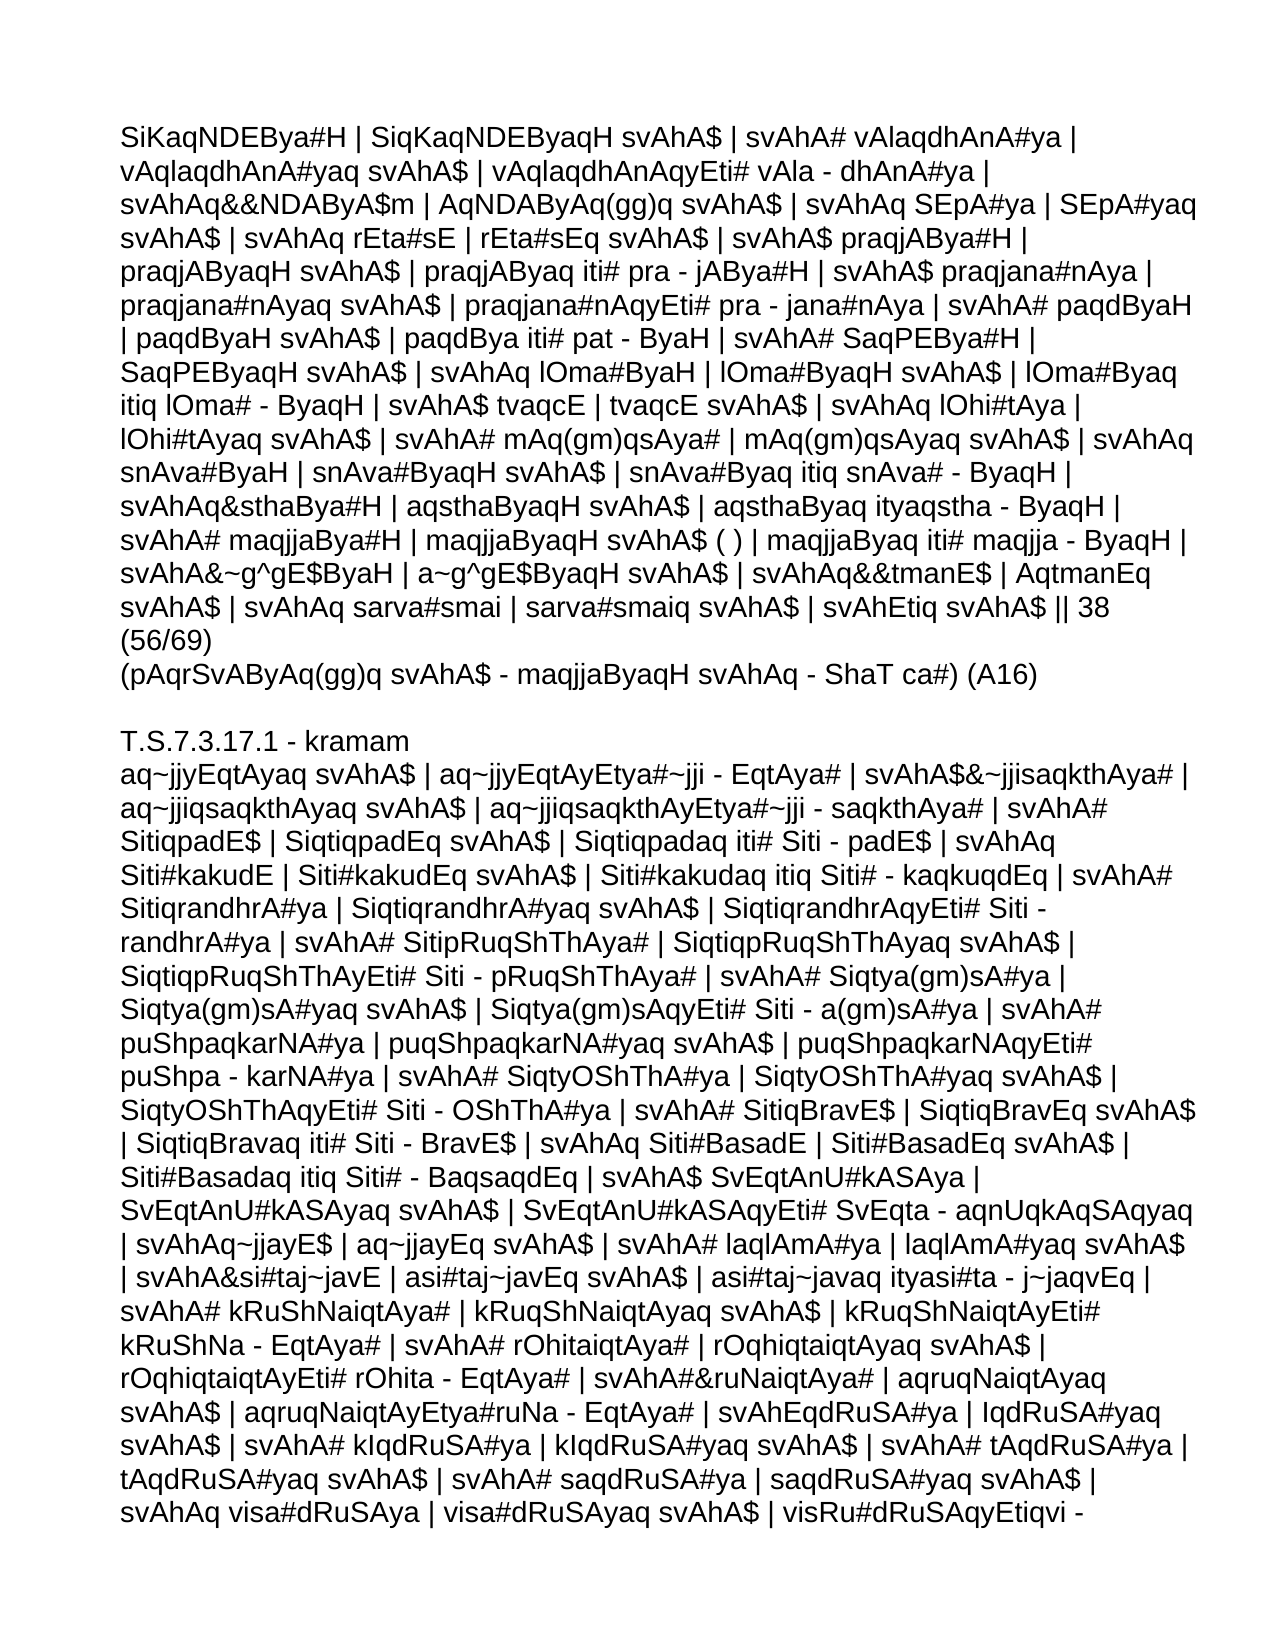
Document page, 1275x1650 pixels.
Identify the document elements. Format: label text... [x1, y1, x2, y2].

text T.S.7.3.17.1 - kramam [120, 724, 1200, 757]
text (pAqrSvAByAq(gg)q svAhA$ - maqjjaByaqH svAhAq - ShaT ca#) (A16) [120, 657, 1200, 690]
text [120, 120, 1200, 657]
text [120, 757, 1200, 1529]
